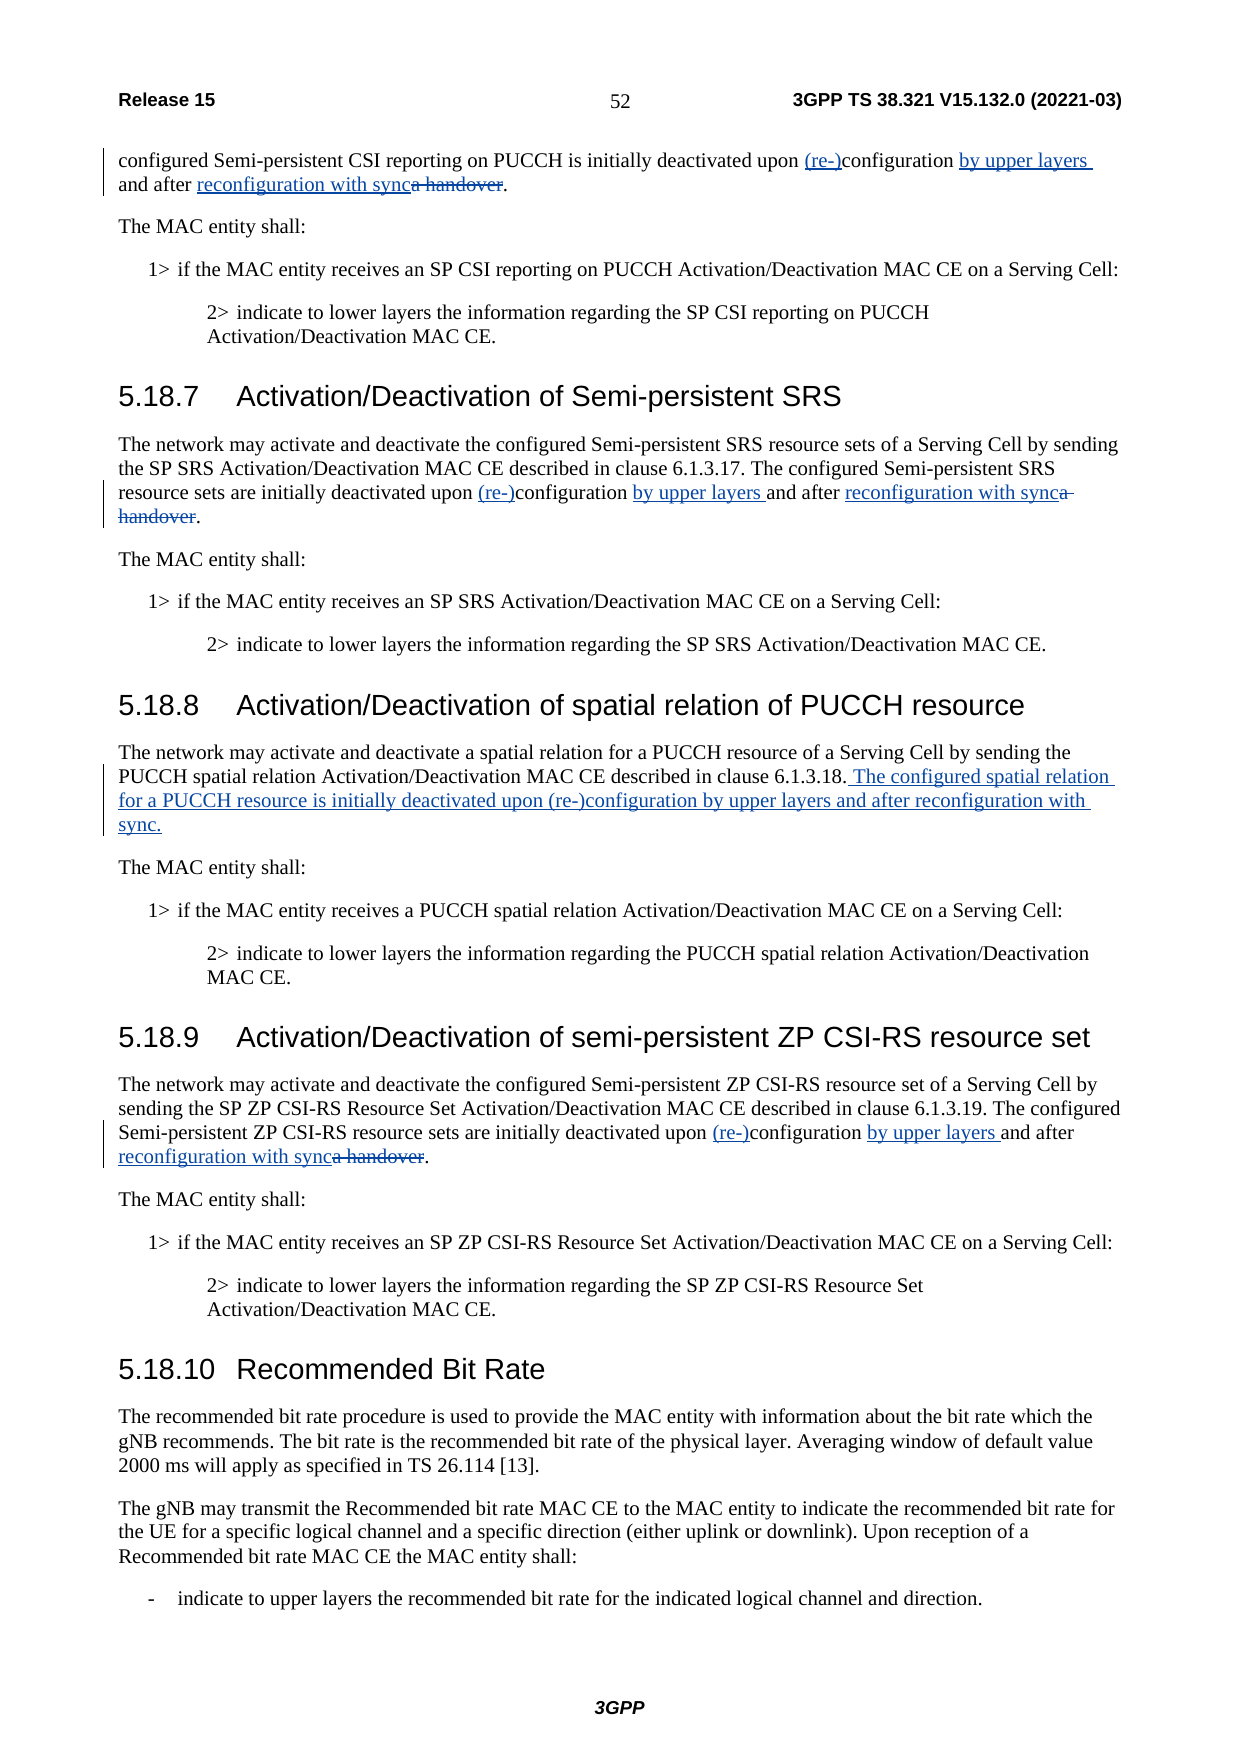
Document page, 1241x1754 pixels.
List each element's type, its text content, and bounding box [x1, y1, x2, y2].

text 2> indicate to lower layers the information regarding the SP SRS Activation/Deactivation MAC CE. [207, 632, 1122, 656]
text 1> if the MAC entity receives an SP ZP CSI-RS Resource Set Activation/Deactivation MAC CE on a Serving Cell: [148, 1230, 1122, 1254]
text The network may activate and deactivate the configured Semi-persistent SRS resource sets of a Serving Cell by sending the SP SRS Activation/Deactivation MAC CE described in clause 6.1.3.17. The configured Semi-persistent SRS resource sets are initially deactivated upon configuration and after . [118, 432, 1122, 528]
text 1> if the MAC entity receives an SP CSI reporting on PUCCH Activation/Deactivation MAC CE on a Serving Cell: [148, 257, 1122, 281]
text 2> indicate to lower layers the information regarding the PUCCH spatial relation Activation/Deactivation MAC CE. [207, 941, 1122, 989]
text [118, 147, 1122, 196]
text The MAC entity shall: [118, 1187, 1122, 1211]
text The network may activate and deactivate the configured Semi-persistent ZP CSI-RS resource set of a Serving Cell by sending the SP ZP CSI-RS Resource Set Activation/Deactivation MAC CE described in clause 6.1.3.19. The configured Semi-persistent ZP CSI-RS resource sets are initially deactivated upon configuration and after . [118, 1072, 1122, 1168]
text 1> if the MAC entity receives an SP SRS Activation/Deactivation MAC CE on a Serving Cell: [148, 589, 1122, 613]
text 1> if the MAC entity receives a PUCCH spatial relation Activation/Deactivation MAC CE on a Serving Cell: [148, 898, 1122, 922]
subtitle 5.18.8 Activation/Deactivation of spatial relation of PUCCH resource [118, 688, 1122, 721]
text The MAC entity shall: [118, 547, 1122, 571]
text 2> indicate to lower layers the information regarding the SP CSI reporting on PUCCH Activation/Deactivation MAC CE. [207, 300, 1122, 348]
subtitle 5.18.10 Recommended Bit Rate [118, 1352, 1122, 1386]
subtitle 5.18.9 Activation/Deactivation of semi-persistent ZP CSI-RS resource set [118, 1020, 1122, 1053]
text The gNB may transmit the Recommended bit rate MAC CE to the MAC entity to indicate the recommended bit rate for the UE for a specific logical channel and a specific direction (either uplink or downlink). Upon reception of a Recommended bit rate MAC CE the MAC entity shall: [118, 1495, 1122, 1568]
subtitle 5.18.7 Activation/Deactivation of Semi-persistent SRS [118, 379, 1122, 413]
text The MAC entity shall: [118, 214, 1122, 238]
text The recommended bit rate procedure is used to provide the MAC entity with information about the bit rate which the gNB recommends. The bit rate is the recommended bit rate of the physical layer. Averaging window of default value 2000 ms will apply as specified in TS 26.114 [13]. [118, 1404, 1122, 1477]
text The MAC entity shall: [118, 855, 1122, 879]
text - indicate to upper layers the recommended bit rate for the indicated logical channel and direction. [148, 1586, 1122, 1610]
text The network may activate and deactivate a spatial relation for a PUCCH resource of a Serving Cell by sending the PUCCH spatial relation Activation/Deactivation MAC CE described in clause 6.1.3.18. [118, 740, 1122, 836]
text 2> indicate to lower layers the information regarding the SP ZP CSI-RS Resource Set Activation/Deactivation MAC CE. [207, 1273, 1122, 1321]
